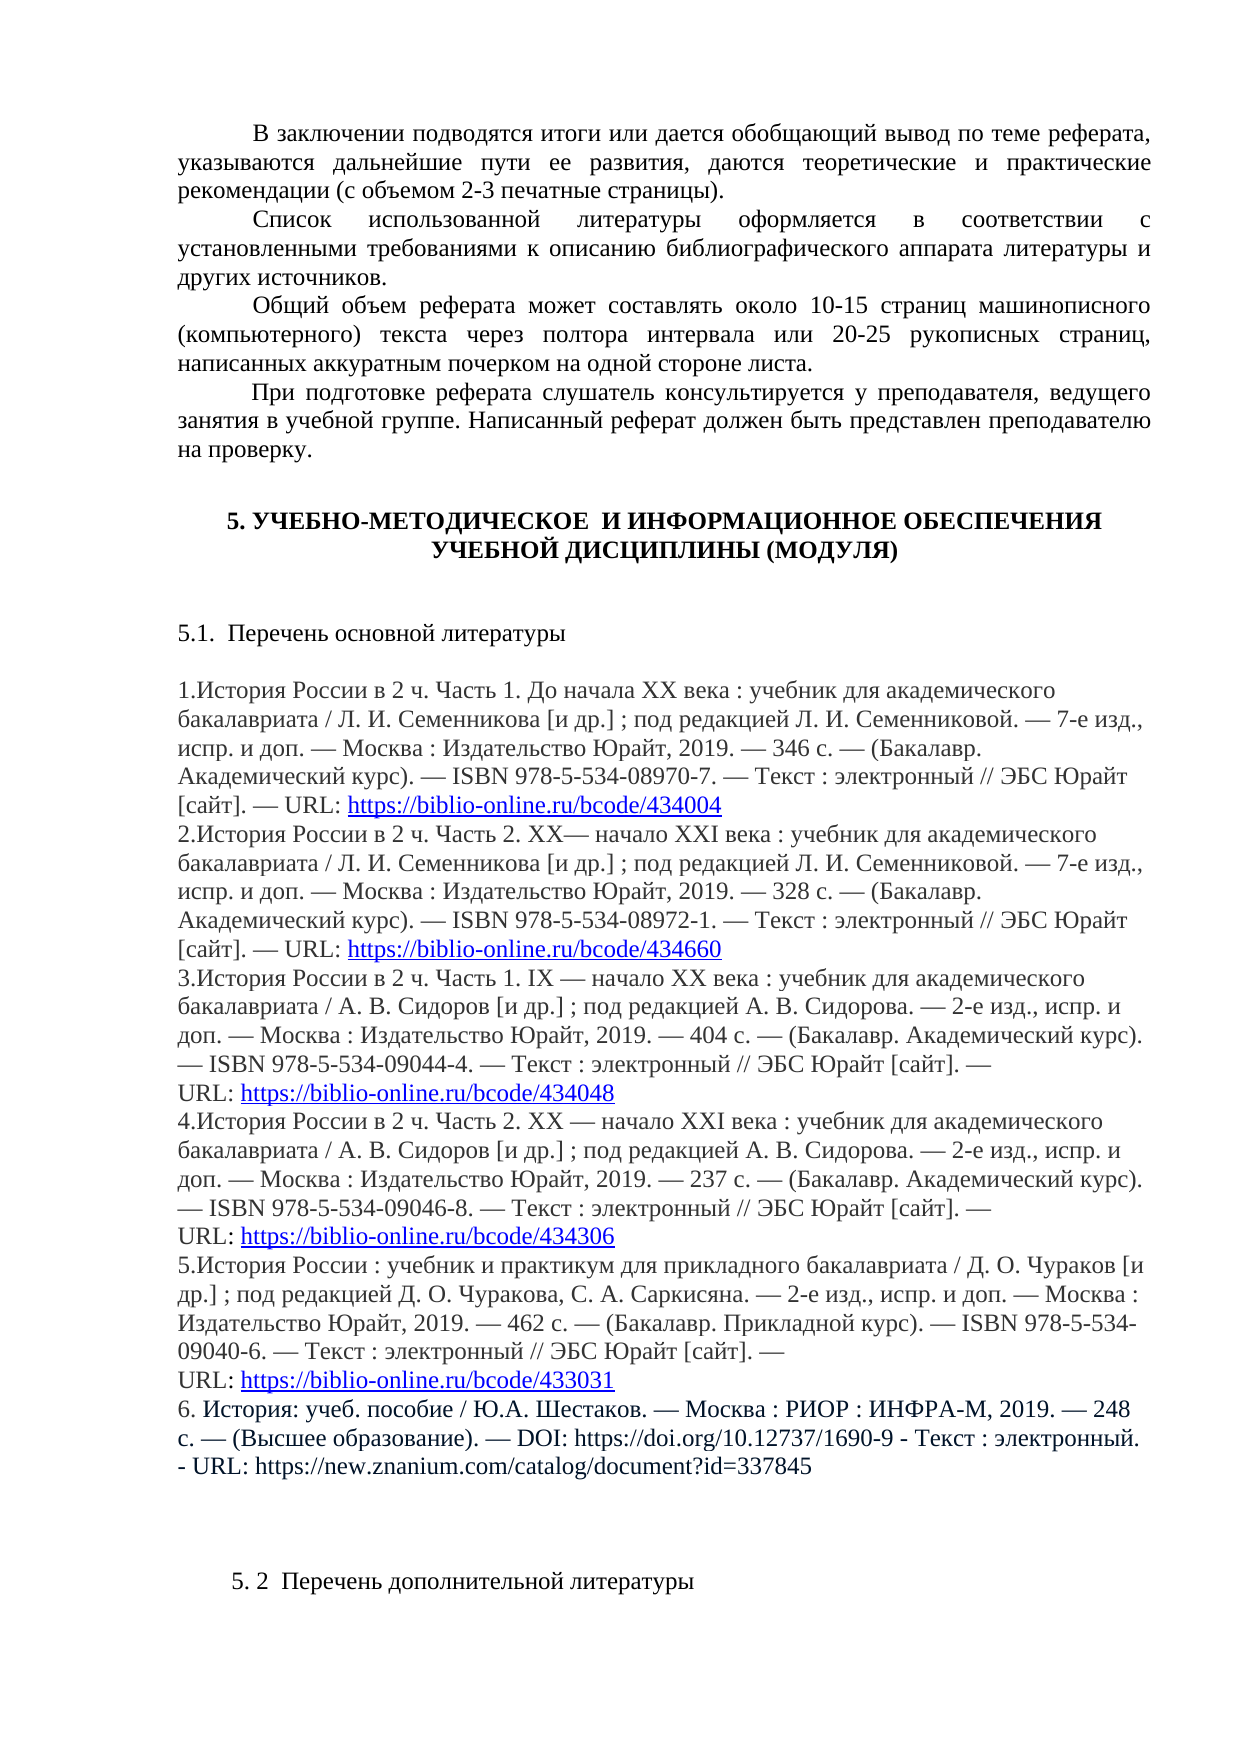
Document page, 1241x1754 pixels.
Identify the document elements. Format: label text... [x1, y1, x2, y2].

text 5.История России : учебник и практикум для прикладного бакалавриата / Д. О. Чураков [и др.] ; под редакцией Д. О. Чуракова, С. А. Саркисяна. — 2-е изд., испр. и доп. — Москва : Издательство Юрайт, 2019. — 462 с. — (Бакалавр. Прикладной курс). — ISBN 978-5-534-09040-6. — Текст : электронный // ЭБС Юрайт [сайт]. — URL: https://biblio-online.ru/bcode/433031 [621, 1250, 1152, 1394]
text 1.История России в 2 ч. Часть 1. До начала ХХ века : учебник для академического бакалавриата / Л. И. Семенникова [и др.] ; под редакцией Л. И. Семенниковой. — 7-е изд., испр. и доп. — Москва : Издательство Юрайт, 2019. — 346 с. — (Бакалавр. Академический курс). — ISBN 978-5-534-08970-7. — Текст : электронный // ЭБС Юрайт [сайт]. — URL: https://biblio-online.ru/bcode/434004 [728, 675, 1152, 819]
text Список использованной литературы оформляется в соответствии с установленными требованиями к описанию библиографического аппарата литературы и других источников. [177, 204, 1152, 291]
text 2.История России в 2 ч. Часть 2. ХХ— начало XXI века : учебник для академического бакалавриата / Л. И. Семенникова [и др.] ; под редакцией Л. И. Семенниковой. — 7-е изд., испр. и доп. — Москва : Издательство Юрайт, 2019. — 328 с. — (Бакалавр. Академический курс). — ISBN 978-5-534-08972-1. — Текст : электронный // ЭБС Юрайт [сайт]. — URL: https://biblio-online.ru/bcode/434660 [728, 819, 1152, 963]
text 6. История: учеб. пособие / Ю.А. Шестаков. — Москва : РИОР : ИНФРА-М, 2019. — 248 с. — (Высшее образование). — DOI: https://doi.org/10.12737/1690-9 - Текст : электронный. - URL: https://new.znanium.com/catalog/document?id=337845 [812, 1394, 1152, 1480]
text 5.1. Перечень основной литературы [177, 618, 1152, 646]
text 5. УЧЕБНО-МЕТОДИЧЕСКОЕ И ИНФОРМАЦИОННОЕ ОБЕСПЕЧЕНИЯ УЧЕБНОЙ ДИСЦИПЛИНЫ (МОДУЛЯ) [177, 506, 1152, 564]
text 3.История России в 2 ч. Часть 1. IX — начало XX века : учебник для академического бакалавриата / А. В. Сидоров [и др.] ; под редакцией А. В. Сидорова. — 2-е изд., испр. и доп. — Москва : Издательство Юрайт, 2019. — 404 с. — (Бакалавр. Академический курс). — ISBN 978-5-534-09044-4. — Текст : электронный // ЭБС Юрайт [сайт]. — URL: https://biblio-online.ru/bcode/434048 [621, 963, 1152, 1106]
text Общий объем реферата может составлять около 10-15 страниц машинописного (компьютерного) текста через полтора интервала или 20-25 рукописных страниц, написанных аккуратным почерком на одной стороне листа. [177, 291, 1152, 377]
text При подготовке реферата слушатель консультируется у преподавателя, ведущего занятия в учебной группе. Написанный реферат должен быть представлен преподавателю на проверку. [177, 377, 1152, 463]
list 5. 2 Перечень дополнительной литературы [231, 1566, 1152, 1595]
text В заключении подводятся итоги или дается обобщающий вывод по теме реферата, указываются дальнейшие пути ее развития, даются теоретические и практические рекомендации (с объемом 2-3 печатные страницы). [177, 118, 1152, 204]
text 4.История России в 2 ч. Часть 2. XX — начало XXI века : учебник для академического бакалавриата / А. В. Сидоров [и др.] ; под редакцией А. В. Сидорова. — 2-е изд., испр. и доп. — Москва : Издательство Юрайт, 2019. — 237 с. — (Бакалавр. Академический курс). — ISBN 978-5-534-09046-8. — Текст : электронный // ЭБС Юрайт [сайт]. — URL: https://biblio-online.ru/bcode/434306 [621, 1106, 1152, 1250]
